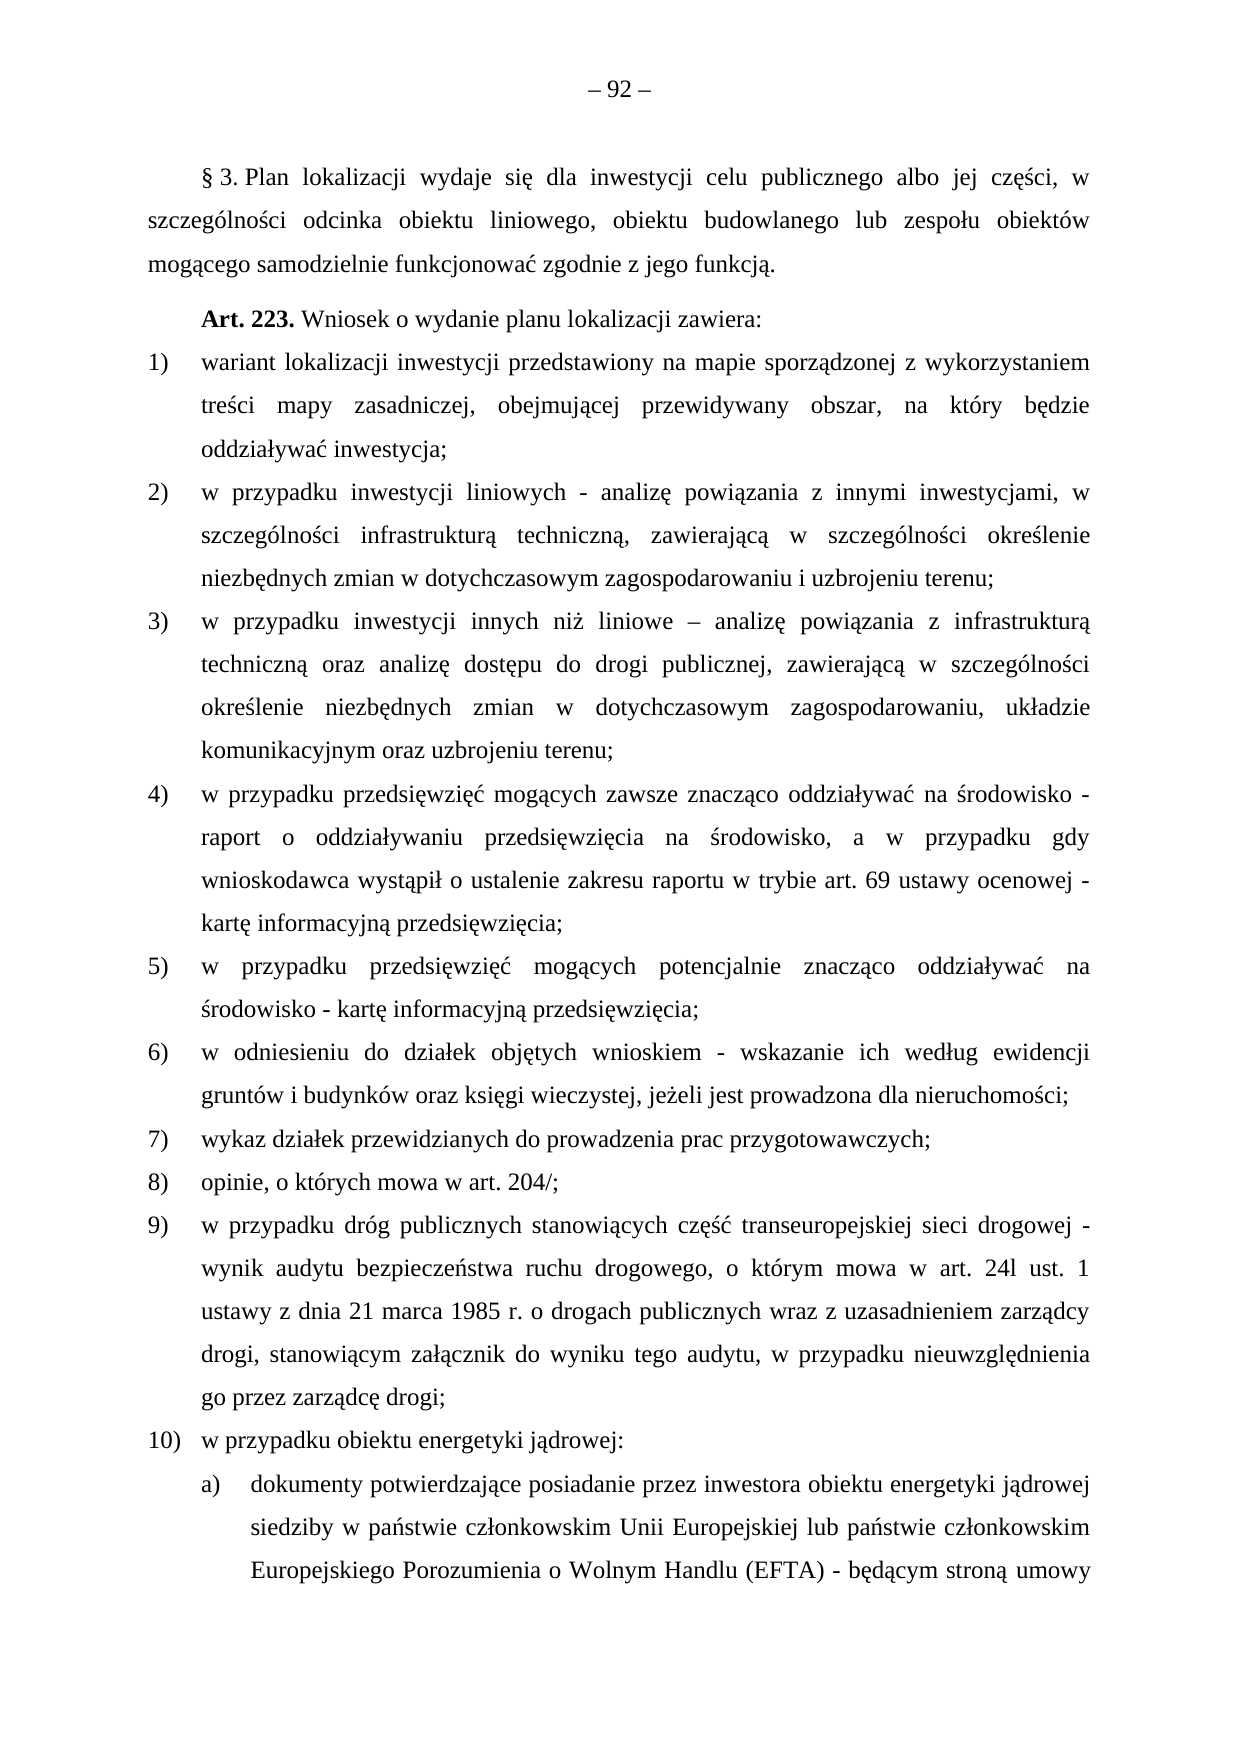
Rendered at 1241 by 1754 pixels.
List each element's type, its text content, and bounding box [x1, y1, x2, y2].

text 9) w przypadku dróg publicznych stanowiących część transeuropejskiej sieci drogowej - wynik audytu bezpieczeństwa ruchu drogowego, o którym mowa w art. 24l ust. 1 ustawy z dnia 21 marca 1985 r. o drogach publicznych wraz z uzasadnieniem zarządcy drogi, stanowiącym załącznik do wyniku tego audytu, w przypadku nieuwzględnienia go przez zarządcę drogi; [148, 1210, 1091, 1411]
text 10) w przypadku obiektu energetyki jądrowej: [148, 1426, 1091, 1454]
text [201, 1469, 1091, 1584]
text 5) w przypadku przedsięwzięć mogących potencjalnie znacząco oddziaływać na środowisko - kartę informacyjną przedsięwzięcia; [148, 951, 1091, 1023]
text 3) w przypadku inwestycji innych niż liniowe – analizę powiązania z infrastrukturą techniczną oraz analizę dostępu do drogi publicznej, zawierającą w szczególności określenie niezbędnych zmian w dotychczasowym zagospodarowaniu, układzie komunikacyjnym oraz uzbrojeniu terenu; [148, 606, 1091, 764]
text 7) wykaz działek przewidzianych do prowadzenia prac przygotowawczych; [148, 1124, 1091, 1152]
text § 3. Plan lokalizacji wydaje się dla inwestycji celu publicznego albo jej części, w szczególności odcinka obiektu liniowego, obiektu budowlanego lub zespołu obiektów mogącego samodzielnie funkcjonować zgodnie z jego funkcją. [148, 162, 1091, 277]
text 2) w przypadku inwestycji liniowych - analizę powiązania z innymi inwestycjami, w szczególności infrastrukturą techniczną, zawierającą w szczególności określenie niezbędnych zmian w dotychczasowym zagospodarowaniu i uzbrojeniu terenu; [148, 477, 1091, 592]
text 6) w odniesieniu do działek objętych wnioskiem - wskazanie ich według ewidencji gruntów i budynków oraz księgi wieczystej, jeżeli jest prowadzona dla nieruchomości; [148, 1037, 1091, 1109]
text 1) wariant lokalizacji inwestycji przedstawiony na mapie sporządzonej z wykorzystaniem treści mapy zasadniczej, obejmującej przewidywany obszar, na który będzie oddziaływać inwestycja; [148, 347, 1091, 462]
text Art. 223. Wniosek o wydanie planu lokalizacji zawiera: [148, 304, 1091, 333]
text 4) w przypadku przedsięwzięć mogących zawsze znacząco oddziaływać na środowisko - raport o oddziaływaniu przedsięwzięcia na środowisko, a w przypadku gdy wnioskodawca wystąpił o ustalenie zakresu raportu w trybie art. 69 ustawy ocenowej - kartę informacyjną przedsięwzięcia; [148, 779, 1091, 937]
text 8) opinie, o których mowa w art. 204/; [148, 1167, 1091, 1196]
